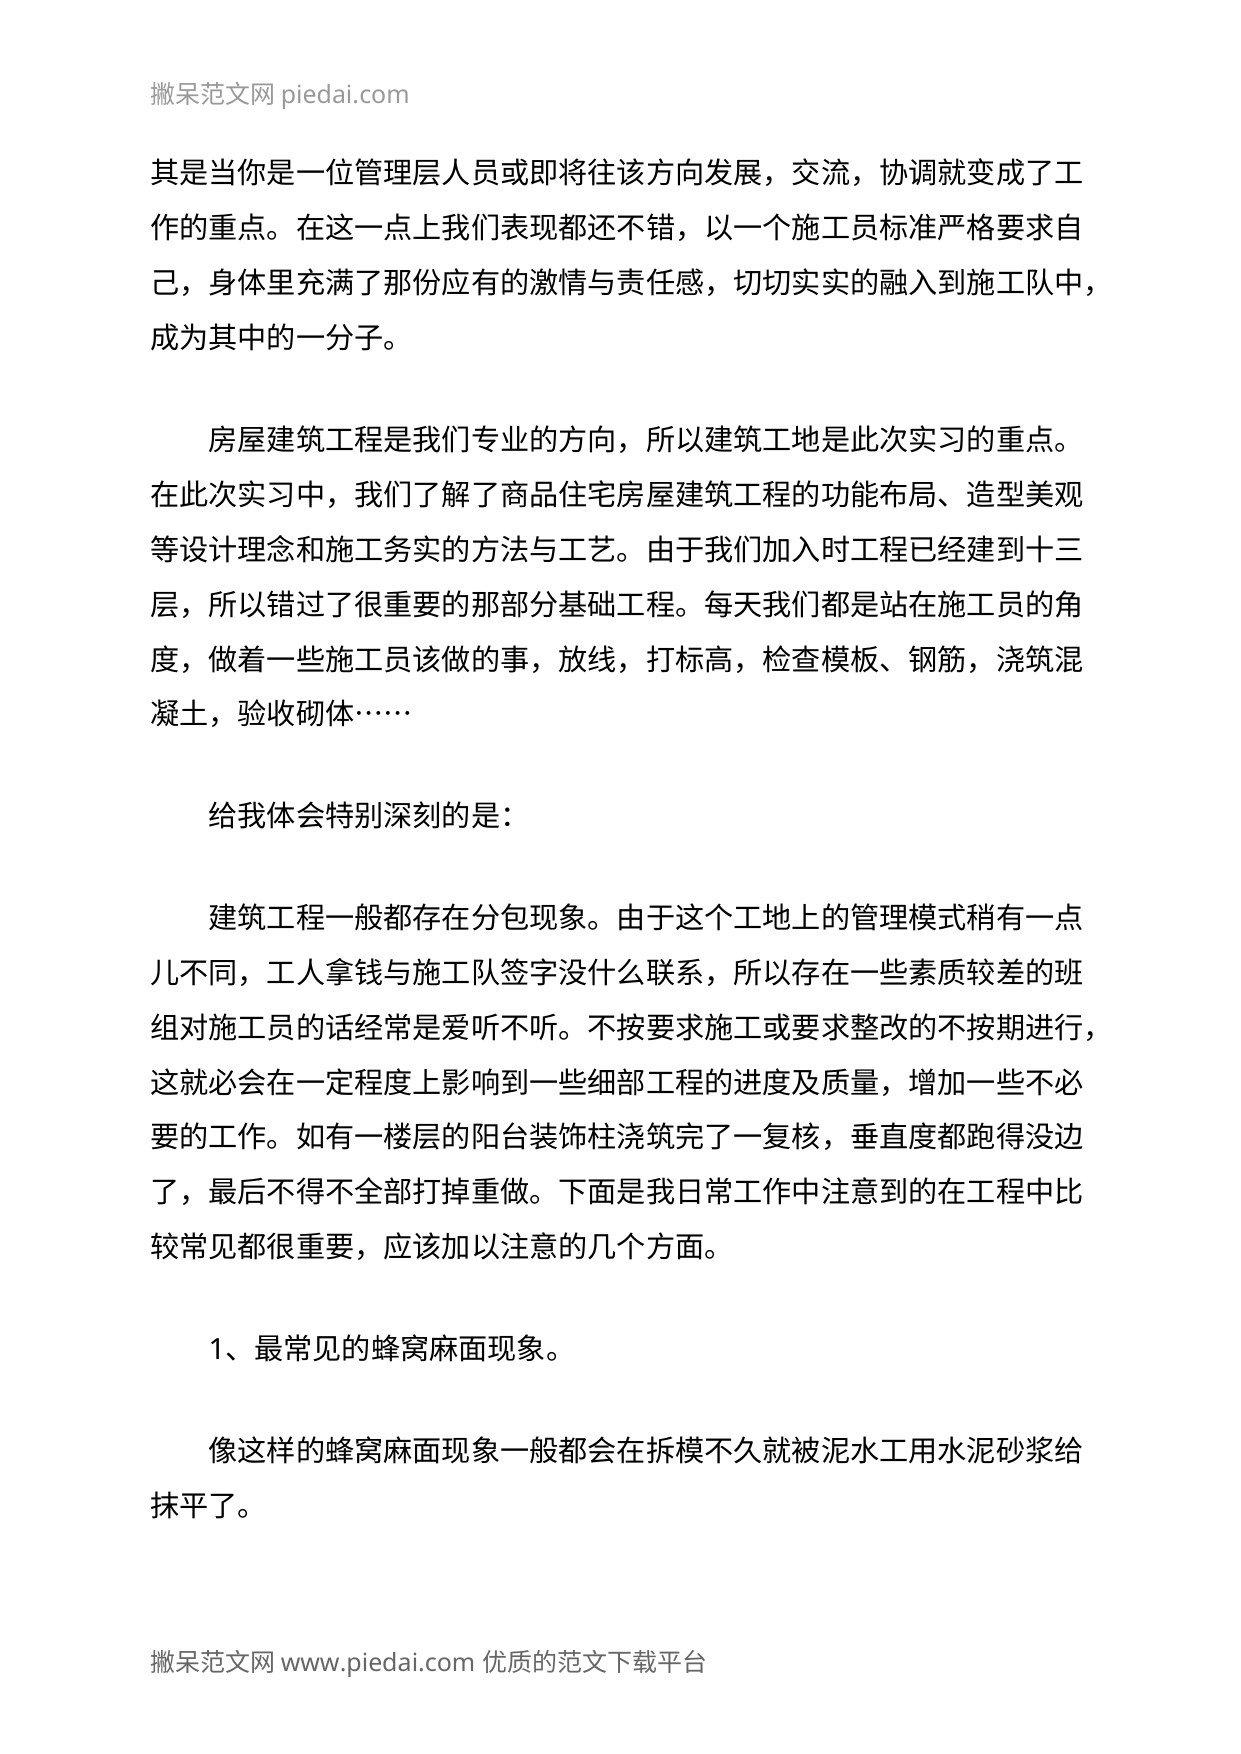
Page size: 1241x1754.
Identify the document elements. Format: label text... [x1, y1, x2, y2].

text 建筑工程一般都存在分包现象。由于这个工地上的管理模式稍有一点儿不同，工人拿钱与施工队签字没什么联系，所以存在一些素质较差的班组对施工员的话经常是爱听不听。不按要求施工或要求整改的不按期进行，这就必会在一定程度上影响到一些细部工程的进度及质量，增加一些不必要的工作。如有一楼层的阳台装饰柱浇筑完了一复核，垂直度都跑得没边了，最后不得不全部打掉重做。下面是我日常工作中注意到的在工程中比较常见都很重要，应该加以注意的几个方面。 [150, 894, 1090, 1266]
text 1、最常见的蜂窝麻面现象。 [150, 1326, 1090, 1368]
text 像这样的蜂窝麻面现象一般都会在拆模不久就被泥水工用水泥砂浆给抹平了。 [150, 1428, 1090, 1525]
text 给我体会特别深刻的是： [150, 793, 1090, 835]
text 房屋建筑工程是我们专业的方向，所以建筑工地是此次实习的重点。在此次实习中，我们了解了商品住宅房屋建筑工程的功能布局、造型美观等设计理念和施工务实的方法与工艺。由于我们加入时工程已经建到十三层，所以错过了很重要的那部分基础工程。每天我们都是站在施工员的角度，做着一些施工员该做的事，放线，打标高，检查模板、钢筋，浇筑混凝土，验收砌体…… [150, 416, 1090, 733]
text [150, 150, 1090, 357]
